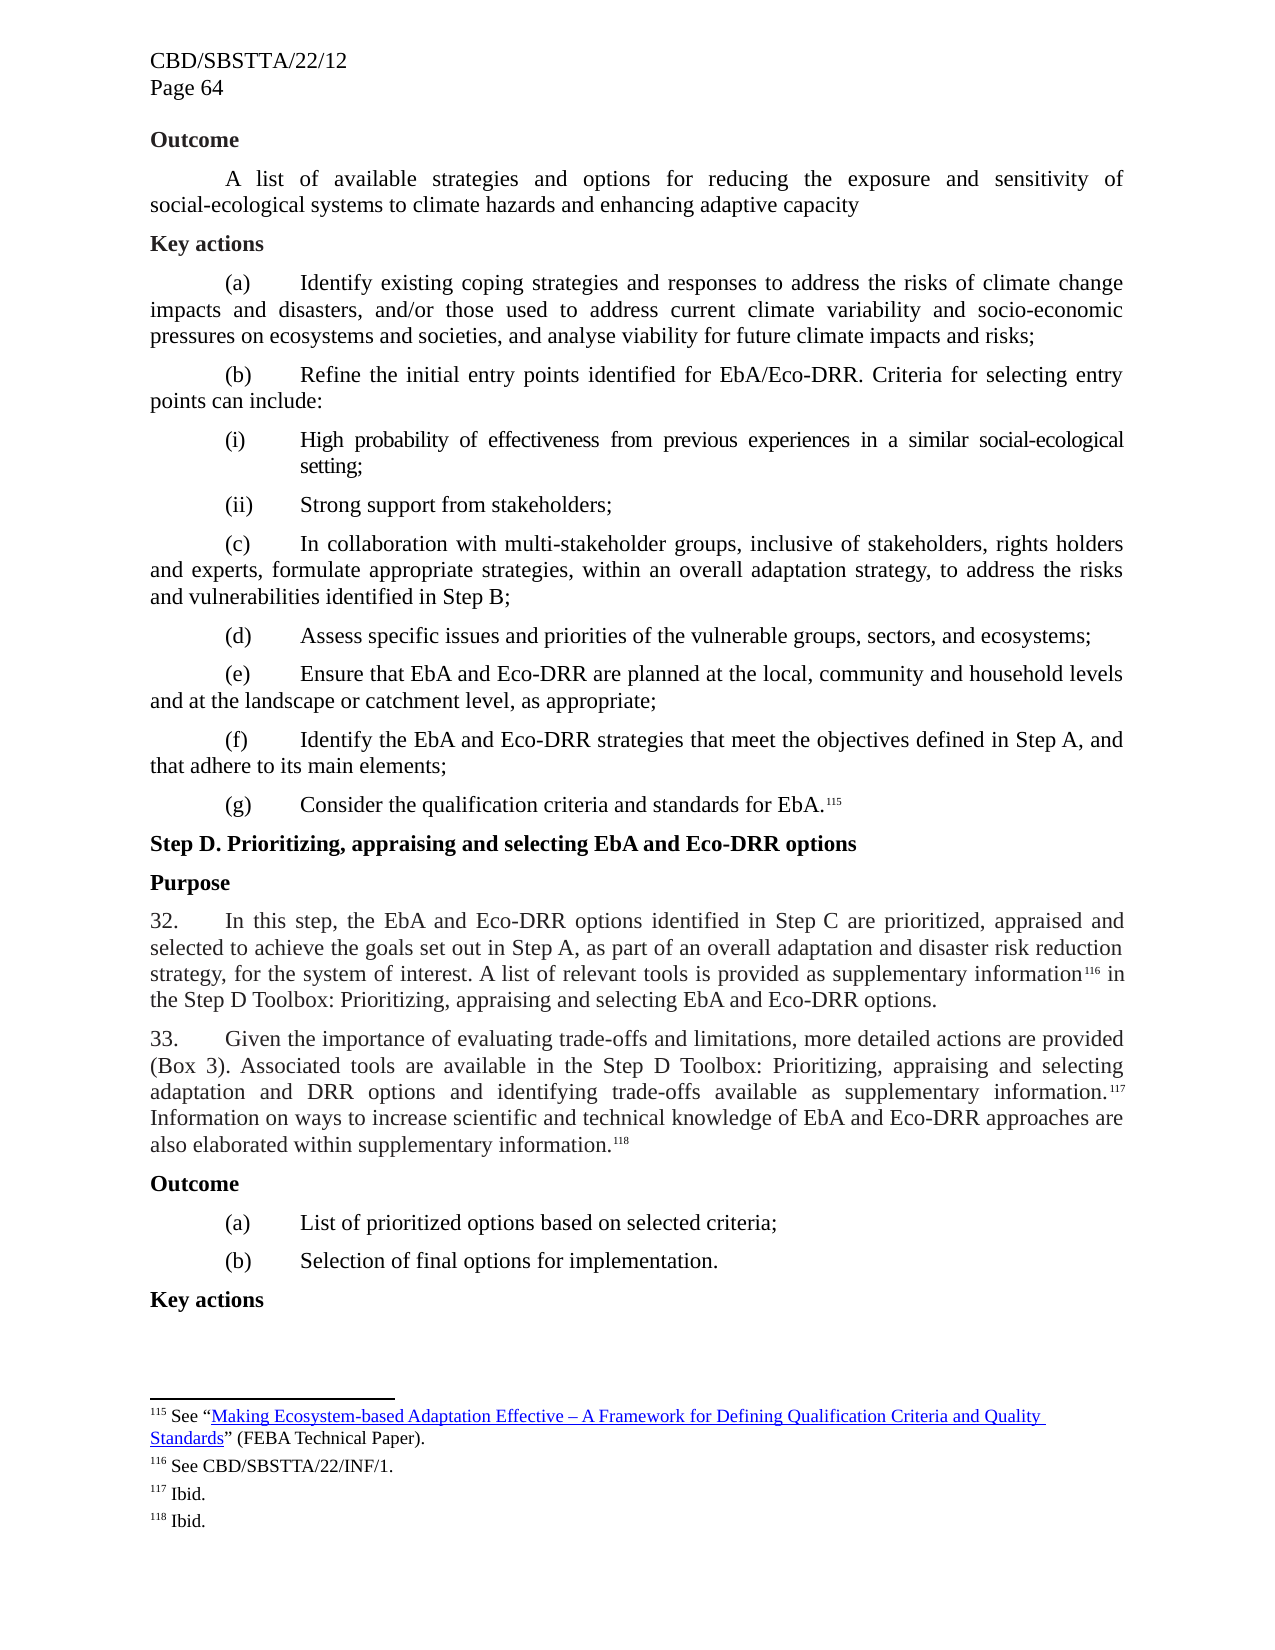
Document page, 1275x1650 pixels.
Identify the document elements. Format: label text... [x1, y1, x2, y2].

text (a) Identify existing coping strategies and responses to address the risks of climate change impacts and disasters, and/or those used to address current climate variability and socio-economic pressures on ecosystems and societies, and analyse viability for future climate impacts and risks; [150, 269, 1125, 348]
text A list of available strategies and options for reducing the exposure and sensitivity of social-ecological systems to climate hazards and enhancing adaptive capacity [150, 165, 1125, 218]
text 32. In this step, the EbA and Eco-DRR options identified in Step C are prioritized, appraised and selected to achieve the goals set out in Step A, as part of an overall adaptation and disaster risk reduction strategy, for the system of interest. A list of relevant tools is provided as supplementary information in the Step D Toolbox: Prioritizing, appraising and selecting EbA and Eco-DRR options. [150, 907, 1125, 1013]
text (ii) Strong support from stakeholders; [225, 491, 1125, 518]
text Key actions [150, 230, 1125, 257]
text Outcome [150, 1170, 1125, 1196]
text Step D. Prioritizing, appraising and selecting EbA and Eco-DRR options [150, 830, 1125, 856]
text Outcome [150, 126, 1125, 153]
text (b) Refine the initial entry points identified for EbA/Eco-DRR. Criteria for selecting entry points can include: [150, 361, 1125, 413]
text (d) Assess specific issues and priorities of the vulnerable groups, sectors, and ecosystems; [150, 622, 1125, 648]
text Key actions [150, 1286, 1125, 1313]
text (f) Identify the EbA and Eco-DRR strategies that meet the objectives defined in Step A, and that adhere to its main elements; [150, 726, 1125, 778]
text (e) Ensure that EbA and Eco-DRR are planned at the local, community and household levels and at the landscape or catchment level, as appropriate; [150, 661, 1125, 713]
text (c) In collaboration with multi-stakeholder groups, inclusive of stakeholders, rights holders and experts, formulate appropriate strategies, within an overall adaptation strategy, to address the risks and vulnerabilities identified in Step B; [150, 530, 1125, 609]
text (g) Consider the qualification criteria and standards for EbA. [150, 791, 1125, 817]
text (b) Selection of final options for implementation. [150, 1247, 1125, 1274]
text (i) High probability of effectiveness from previous experiences in a similar social-ecological setting; [225, 426, 1125, 479]
text Purpose [150, 869, 1125, 895]
text 33. Given the importance of evaluating trade-offs and limitations, more detailed actions are provided (Box 3). Associated tools are available in the Step D Toolbox: Prioritizing, appraising and selecting adaptation and DRR options and identifying trade-offs available as supplementary information. Information on ways to increase scientific and technical knowledge of EbA and Eco-DRR approaches are also elaborated within supplementary information. [150, 1025, 1125, 1157]
text (a) List of prioritized options based on selected criteria; [150, 1208, 1125, 1235]
